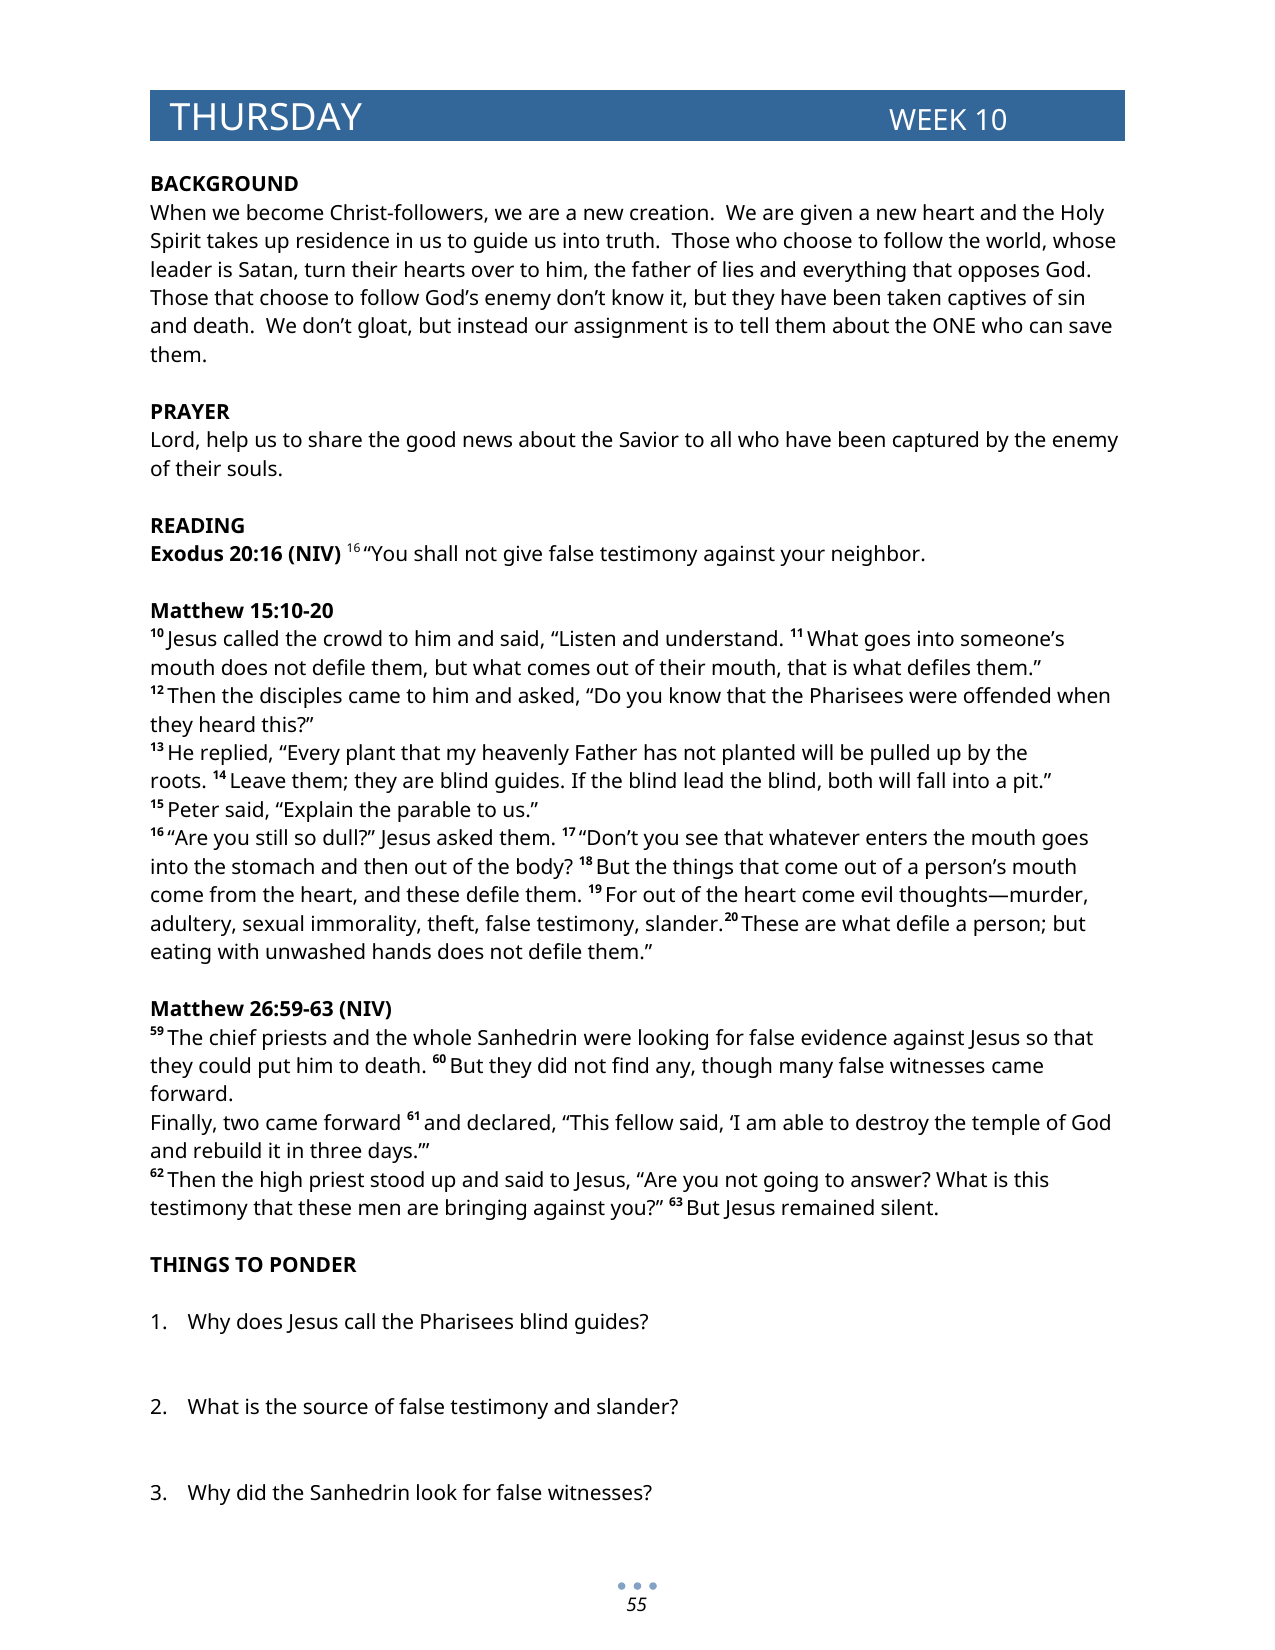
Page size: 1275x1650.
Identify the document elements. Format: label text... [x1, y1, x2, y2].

text 59 The chief priests and the whole Sanhedrin were looking for false evidence against Jesus so that they could put him to death. 60 But they did not find any, though many false witnesses came forward. [150, 1023, 1125, 1108]
text Matthew 26:59-63 (NIV) [150, 994, 1125, 1023]
text 12 Then the disciples came to him and asked, “Do you know that the Pharisees were offended when they heard this?” [150, 681, 1125, 738]
text 16 “Are you still so dull?” Jesus asked them. 17 “Don’t you see that whatever enters the mouth goes into the stomach and then out of the body? 18 But the things that come out of a person’s mouth come from the heart, and these defile them. 19 For out of the heart come evil thoughts—murder, adultery, sexual immorality, theft, false testimony, slander.20 These are what defile a person; but eating with unwashed hands does not defile them.” [150, 823, 1125, 966]
text PRAYER [150, 397, 1125, 425]
text Finally, two came forward 61 and declared, “This fellow said, ‘I am able to destroy the temple of God and rebuild it in three days.’” [150, 1108, 1125, 1165]
text THINGS TO PONDER [150, 1250, 1125, 1278]
text 62 Then the high priest stood up and said to Jesus, “Are you not going to answer? What is this testimony that these men are bringing against you?” 63 But Jesus remained silent. [150, 1165, 1125, 1222]
text 13 He replied, “Every plant that my heavenly Father has not planted will be pulled up by the roots. 14 Leave them; they are blind guides. If the blind lead the blind, both will fall into a pit.” [150, 738, 1125, 795]
text Exodus 20:16 (NIV) 16 “You shall not give false testimony against your neighbor. [150, 539, 1125, 568]
list Why did the Sanhedrin look for false witnesses? [150, 1478, 1125, 1506]
list What is the source of false testimony and slander? [150, 1392, 1125, 1421]
text Matthew 15:10-20 [150, 596, 1125, 624]
text BACKGROUND [150, 169, 1125, 198]
text THURSDAY WEEK 10 [150, 90, 1125, 141]
text When we become Christ-followers, we are a new creation. We are given a new heart and the Holy Spirit takes up residence in us to guide us into truth. Those who choose to follow the world, whose leader is Satan, turn their hearts over to him, the father of lies and everything that opposes God. Those that choose to follow God’s enemy don’t know it, but they have been taken captives of sin and death. We don’t gloat, but instead our assignment is to tell them about the ONE who can save them. [150, 198, 1125, 368]
text Lord, help us to share the good news about the Savior to all who have been captured by the enemy of their souls. [150, 425, 1125, 482]
text 10 Jesus called the crowd to him and said, “Listen and understand. 11 What goes into someone’s mouth does not defile them, but what comes out of their mouth, that is what defiles them.” [150, 624, 1125, 681]
text READING [150, 511, 1125, 539]
list Why does Jesus call the Pharisees blind guides? [150, 1307, 1125, 1335]
text 15 Peter said, “Explain the parable to us.” [150, 795, 1125, 823]
